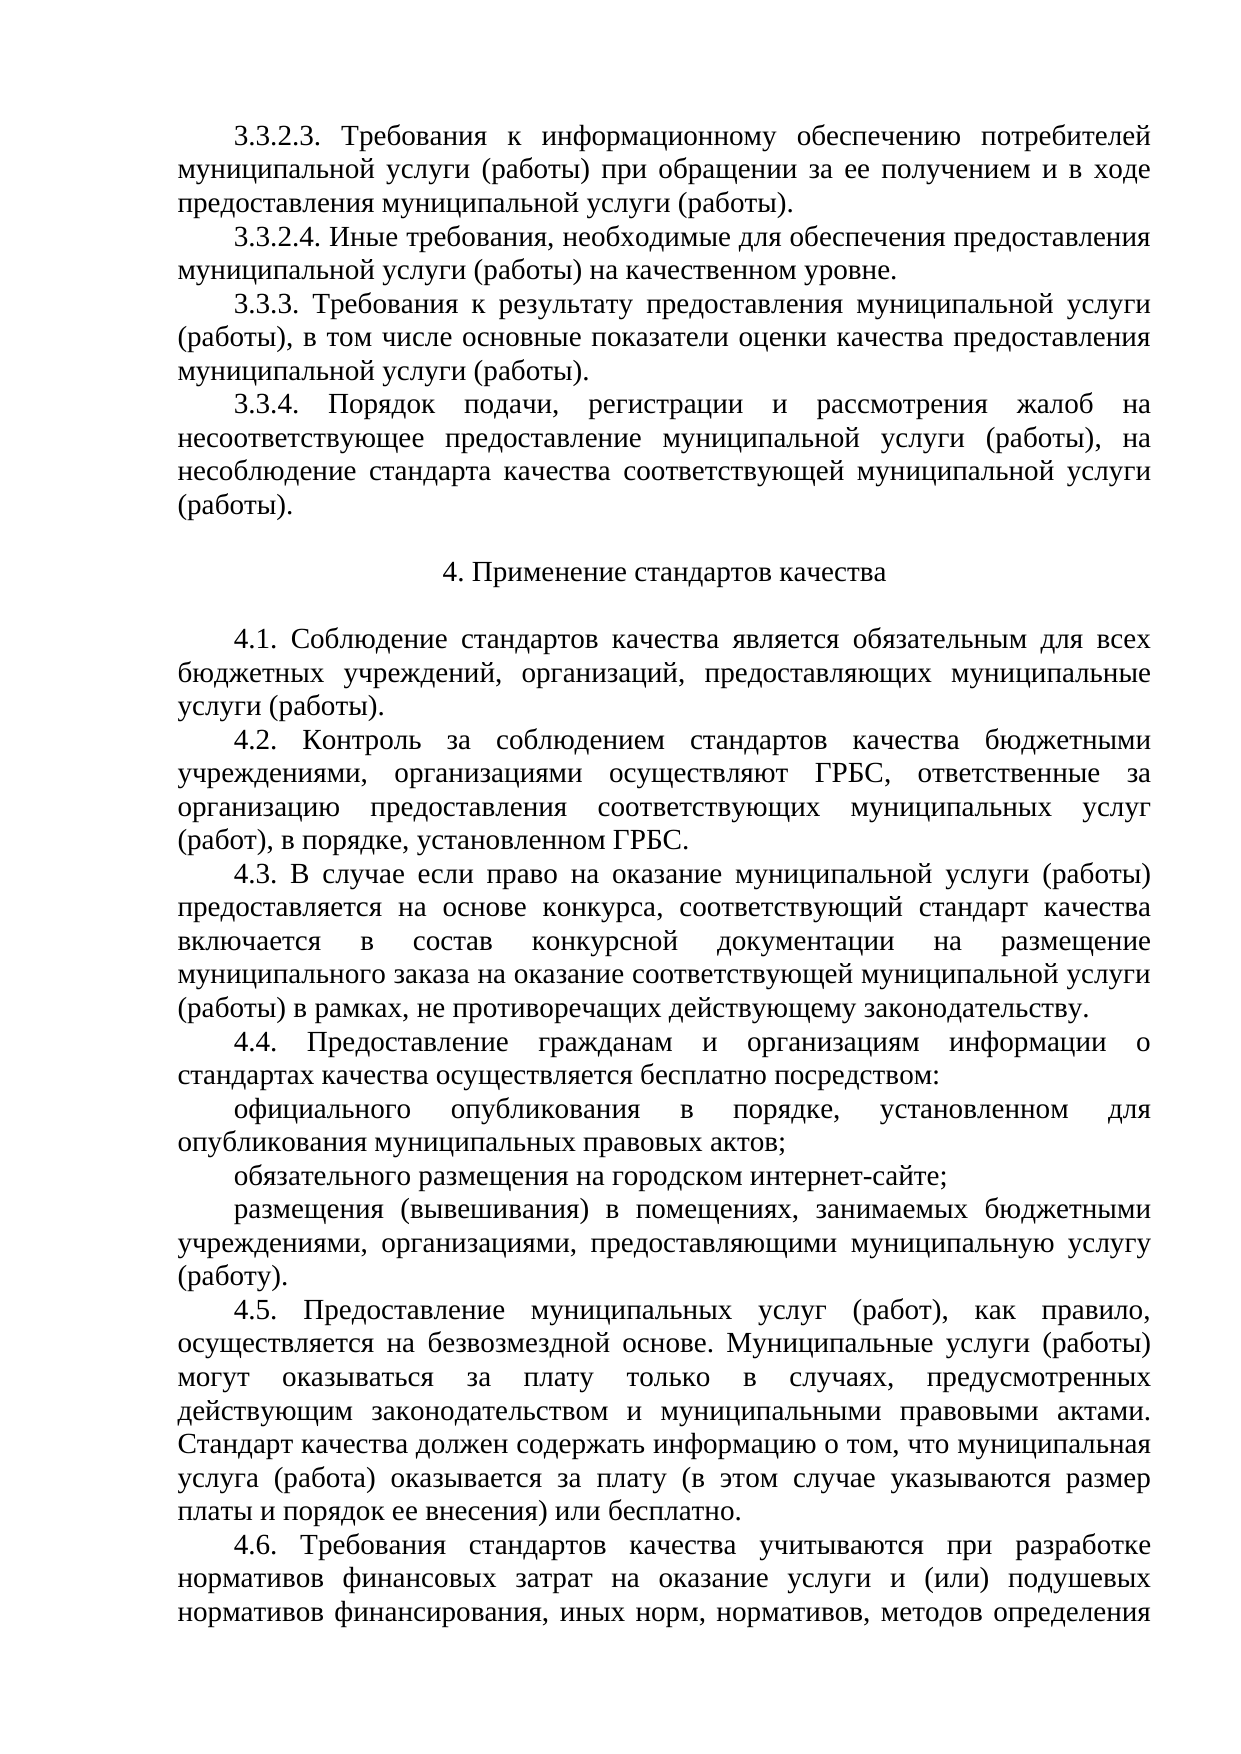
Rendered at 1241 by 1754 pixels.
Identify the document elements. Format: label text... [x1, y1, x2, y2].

text официального опубликования в порядке, установленном для опубликования муниципальных правовых актов; [177, 1091, 1152, 1158]
text 3.3.3. Требования к результату предоставления муниципальной услуги (работы), в том числе основные показатели оценки качества предоставления муниципальной услуги (работы). [177, 286, 1152, 386]
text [177, 1527, 1152, 1627]
text 4. Применение стандартов качества [177, 554, 1152, 588]
text 4.4. Предоставление гражданам и организациям информации о стандартах качества осуществляется бесплатно посредством: [177, 1024, 1152, 1091]
text 3.3.2.4. Иные требования, необходимые для обеспечения предоставления муниципальной услуги (работы) на качественном уровне. [177, 219, 1152, 286]
text 3.3.4. Порядок подачи, регистрации и рассмотрения жалоб на несоответствующее предоставление муниципальной услуги (работы), на несоблюдение стандарта качества соответствующей муниципальной услуги (работы). [177, 386, 1152, 521]
text 4.1. Соблюдение стандартов качества является обязательным для всех бюджетных учреждений, организаций, предоставляющих муниципальные услуги (работы). [177, 621, 1152, 722]
text 4.2. Контроль за соблюдением стандартов качества бюджетными учреждениями, организациями осуществляют ГРБС, ответственные за организацию предоставления соответствующих муниципальных услуг (работ), в порядке, установленном ГРБС. [177, 722, 1152, 856]
text размещения (вывешивания) в помещениях, занимаемых бюджетными учреждениями, организациями, предоставляющими муниципальную услугу (работу). [177, 1191, 1152, 1292]
text обязательного размещения на городском интернет-сайте; [177, 1158, 1152, 1191]
text 4.5. Предоставление муниципальных услуг (работ), как правило, осуществляется на безвозмездной основе. Муниципальные услуги (работы) могут оказываться за плату только в случаях, предусмотренных действующим законодательством и муниципальными правовыми актами. Стандарт качества должен содержать информацию о том, что муниципальная услуга (работа) оказывается за плату (в этом случае указываются размер платы и порядок ее внесения) или бесплатно. [177, 1292, 1152, 1527]
text 3.3.2.3. Требования к информационному обеспечению потребителей муниципальной услуги (работы) при обращении за ее получением и в ходе предоставления муниципальной услуги (работы). [177, 118, 1152, 219]
text 4.3. В случае если право на оказание муниципальной услуги (работы) предоставляется на основе конкурса, соответствующий стандарт качества включается в состав конкурсной документации на размещение муниципального заказа на оказание соответствующей муниципальной услуги (работы) в рамках, не противоречащих действующему законодательству. [177, 856, 1152, 1024]
